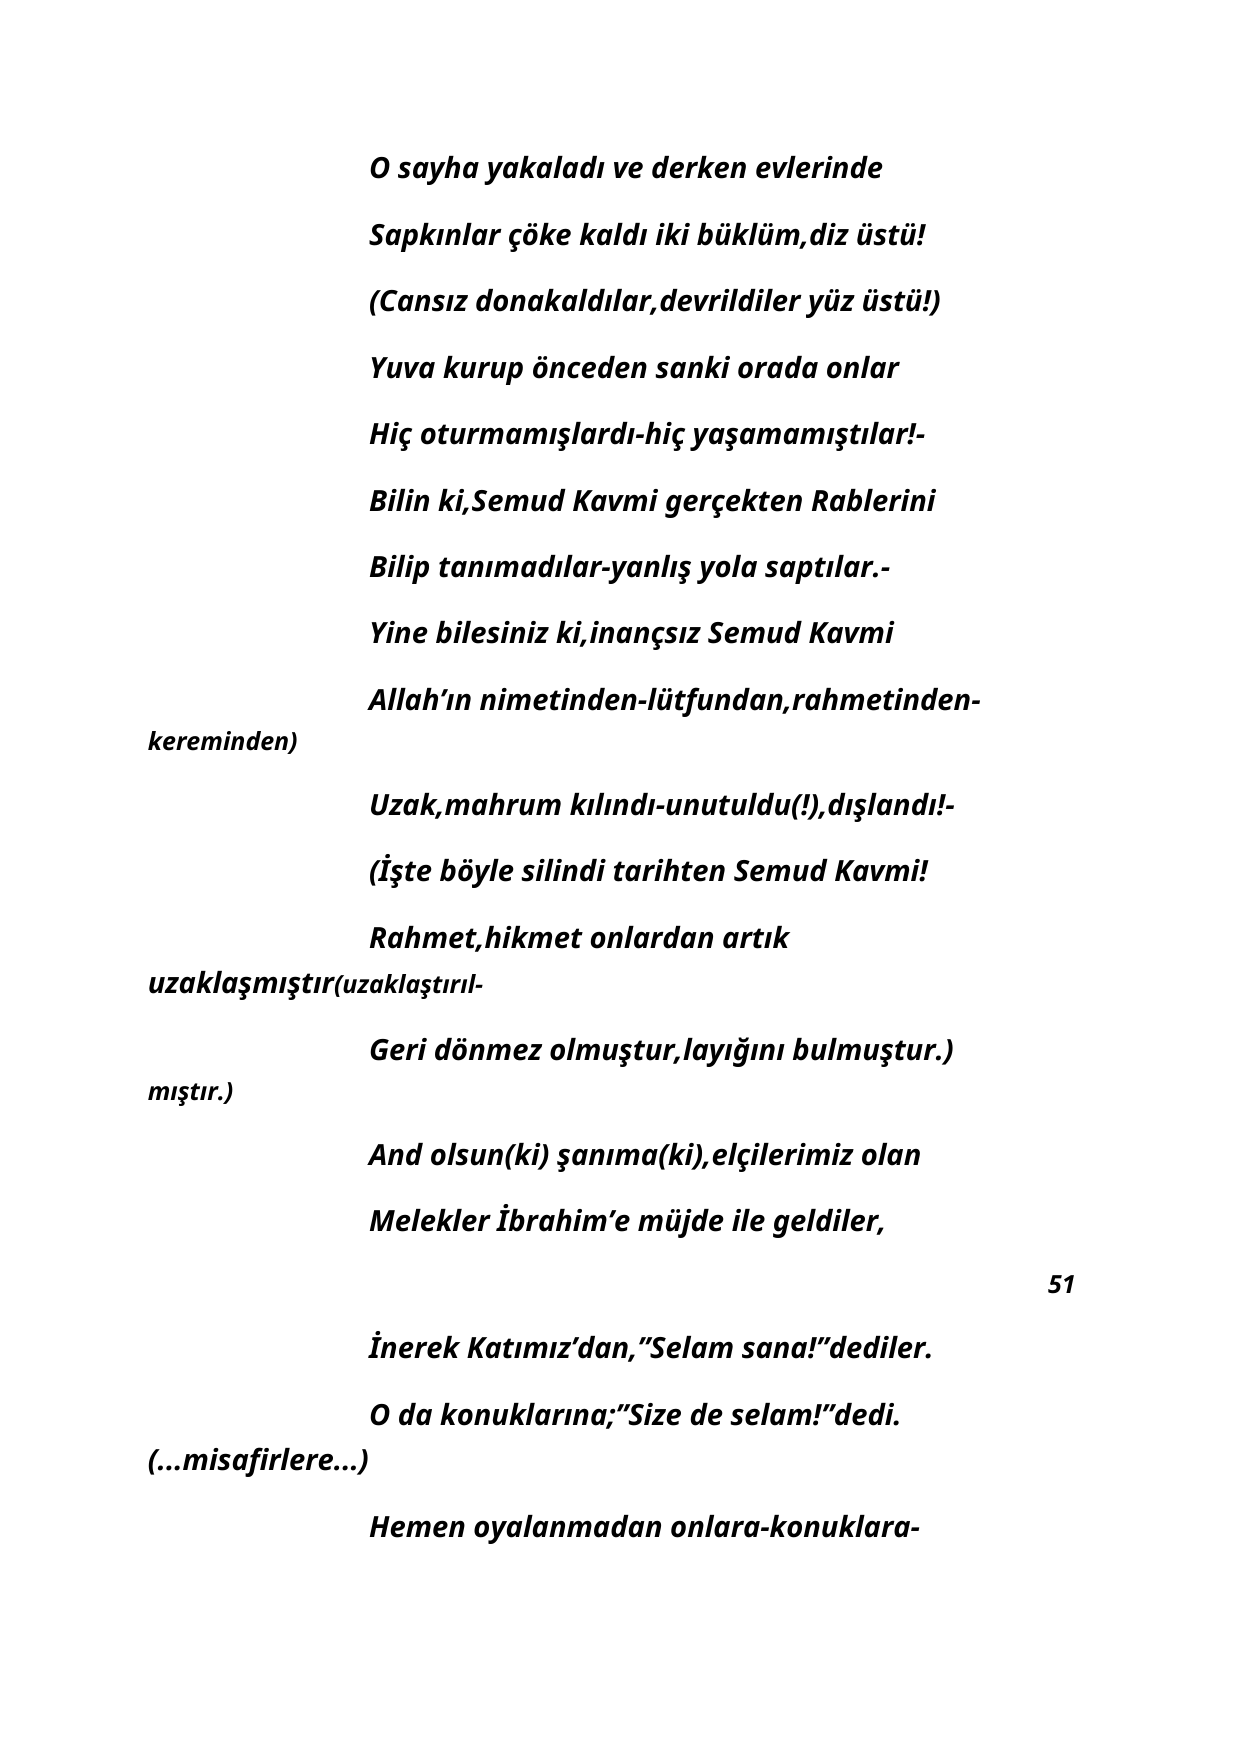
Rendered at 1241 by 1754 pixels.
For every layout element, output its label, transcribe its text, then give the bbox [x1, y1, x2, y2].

text Yuva kurup önceden sanki orada onlar [148, 347, 1093, 387]
text 51 [148, 1267, 1093, 1301]
text (Cansız donakaldılar,devrildiler yüz üstü!) [148, 281, 1093, 320]
text Uzak,mahrum kılındı-unutuldu(!),dışlandı!- [148, 784, 1093, 824]
text Allah’ın nimetinden-lütfundan,rahmetinden-kereminden) [148, 679, 1093, 758]
text Hemen oyalanmadan onlara-konuklara- [148, 1506, 1093, 1546]
text (İşte böyle silindi tarihten Semud Kavmi! [148, 851, 1093, 890]
text Melekler İbrahim’e müjde ile geldiler, [148, 1200, 1093, 1240]
text Bilin ki,Semud Kavmi gerçekten Rablerini [148, 480, 1093, 519]
text İnerek Katımız’dan,”Selam sana!”dediler. [148, 1328, 1093, 1367]
text O da konuklarına;”Size de selam!”dedi.(...misafirlere...) [148, 1394, 1093, 1479]
text And olsun(ki) şanıma(ki),elçilerimiz olan [148, 1134, 1093, 1173]
text Bilip tanımadılar-yanlış yola saptılar.- [148, 546, 1093, 586]
text Sapkınlar çöke kaldı iki büklüm,diz üstü! [148, 214, 1093, 254]
text Hiç oturmamışlardı-hiç yaşamamıştılar!- [148, 413, 1093, 453]
text Yine bilesiniz ki,inançsız Semud Kavmi [148, 613, 1093, 652]
text O sayha yakaladı ve derken evlerinde [148, 148, 1093, 187]
text Rahmet,hikmet onlardan artık uzaklaşmıştır(uzaklaştırıl- [148, 917, 1093, 1002]
text Geri dönmez olmuştur,layığını bulmuştur.) mıştır.) [148, 1029, 1093, 1108]
